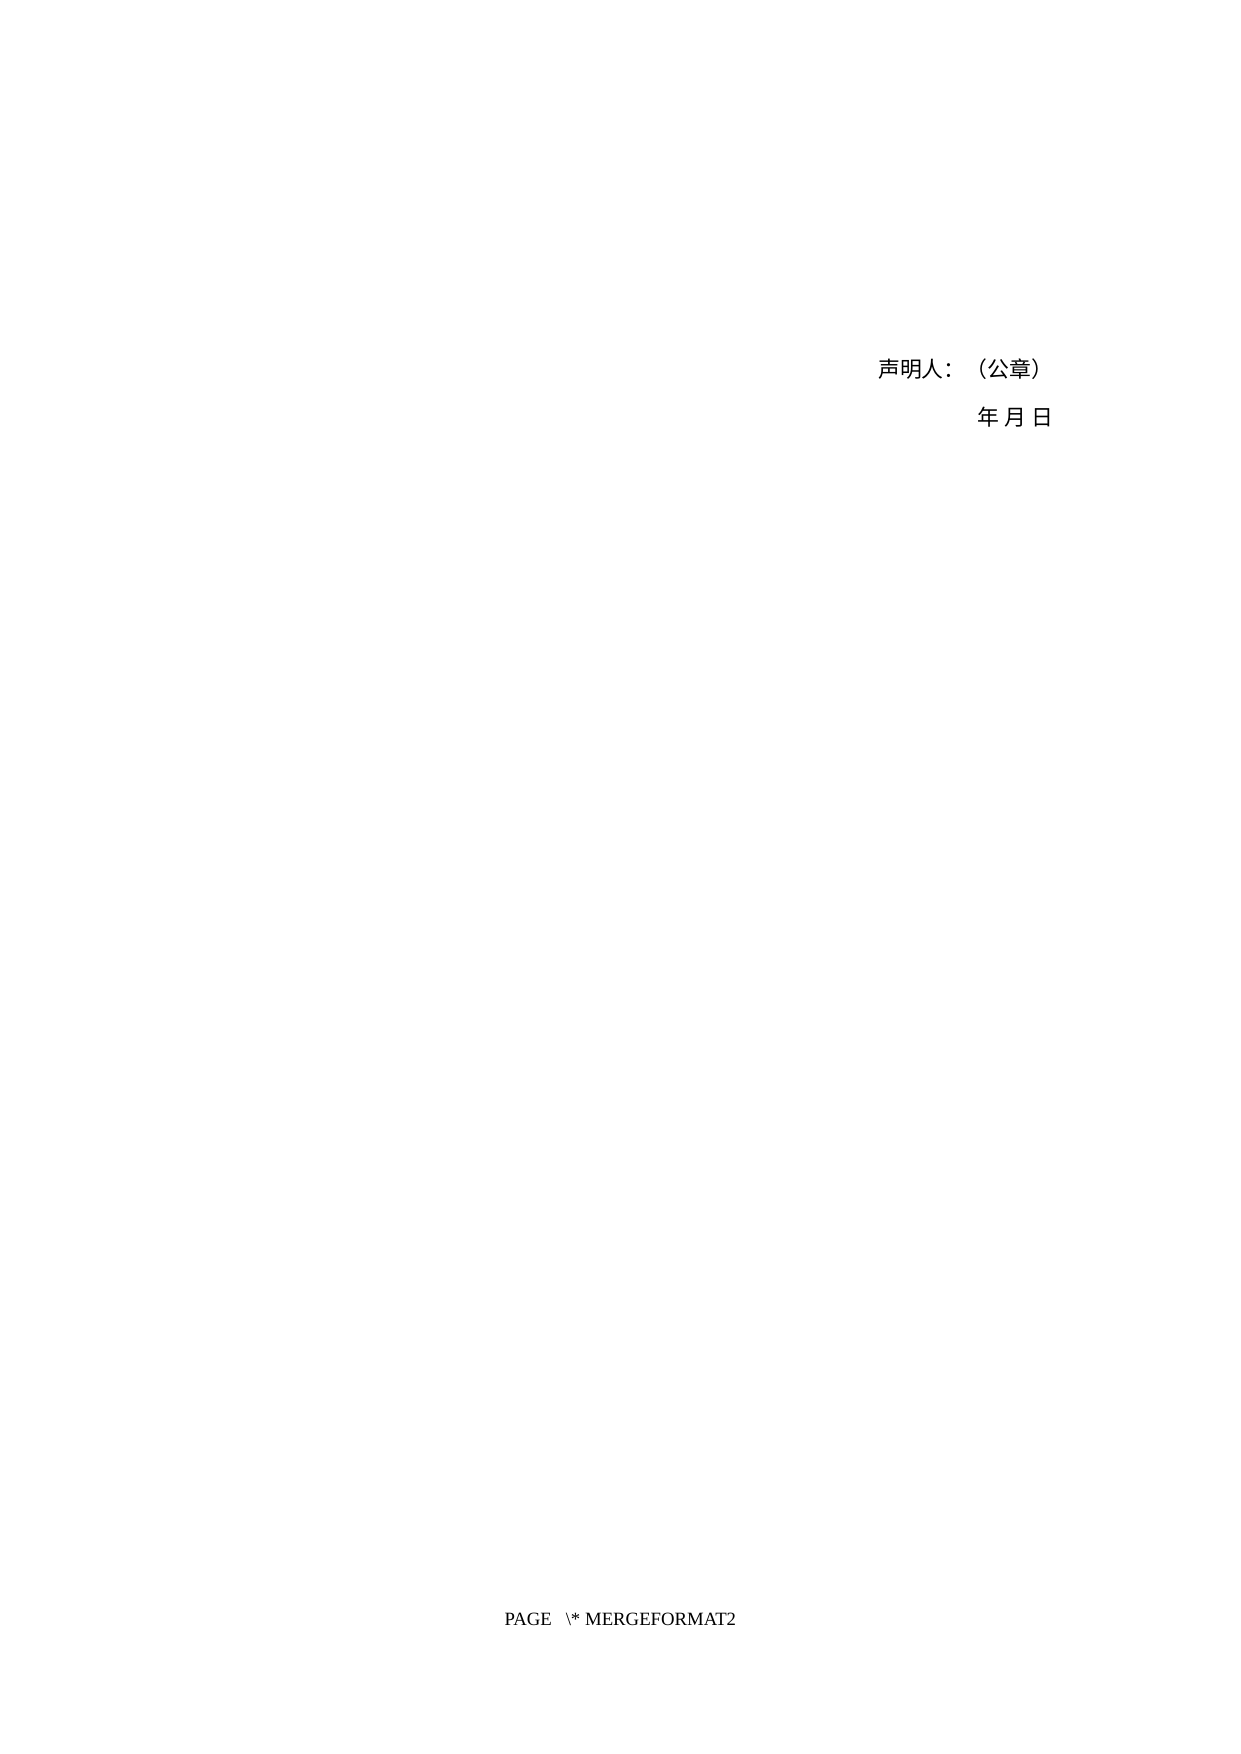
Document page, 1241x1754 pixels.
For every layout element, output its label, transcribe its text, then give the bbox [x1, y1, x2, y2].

text 年 月 日 [187, 400, 1053, 432]
text 声明人：（公章） [187, 352, 1053, 384]
